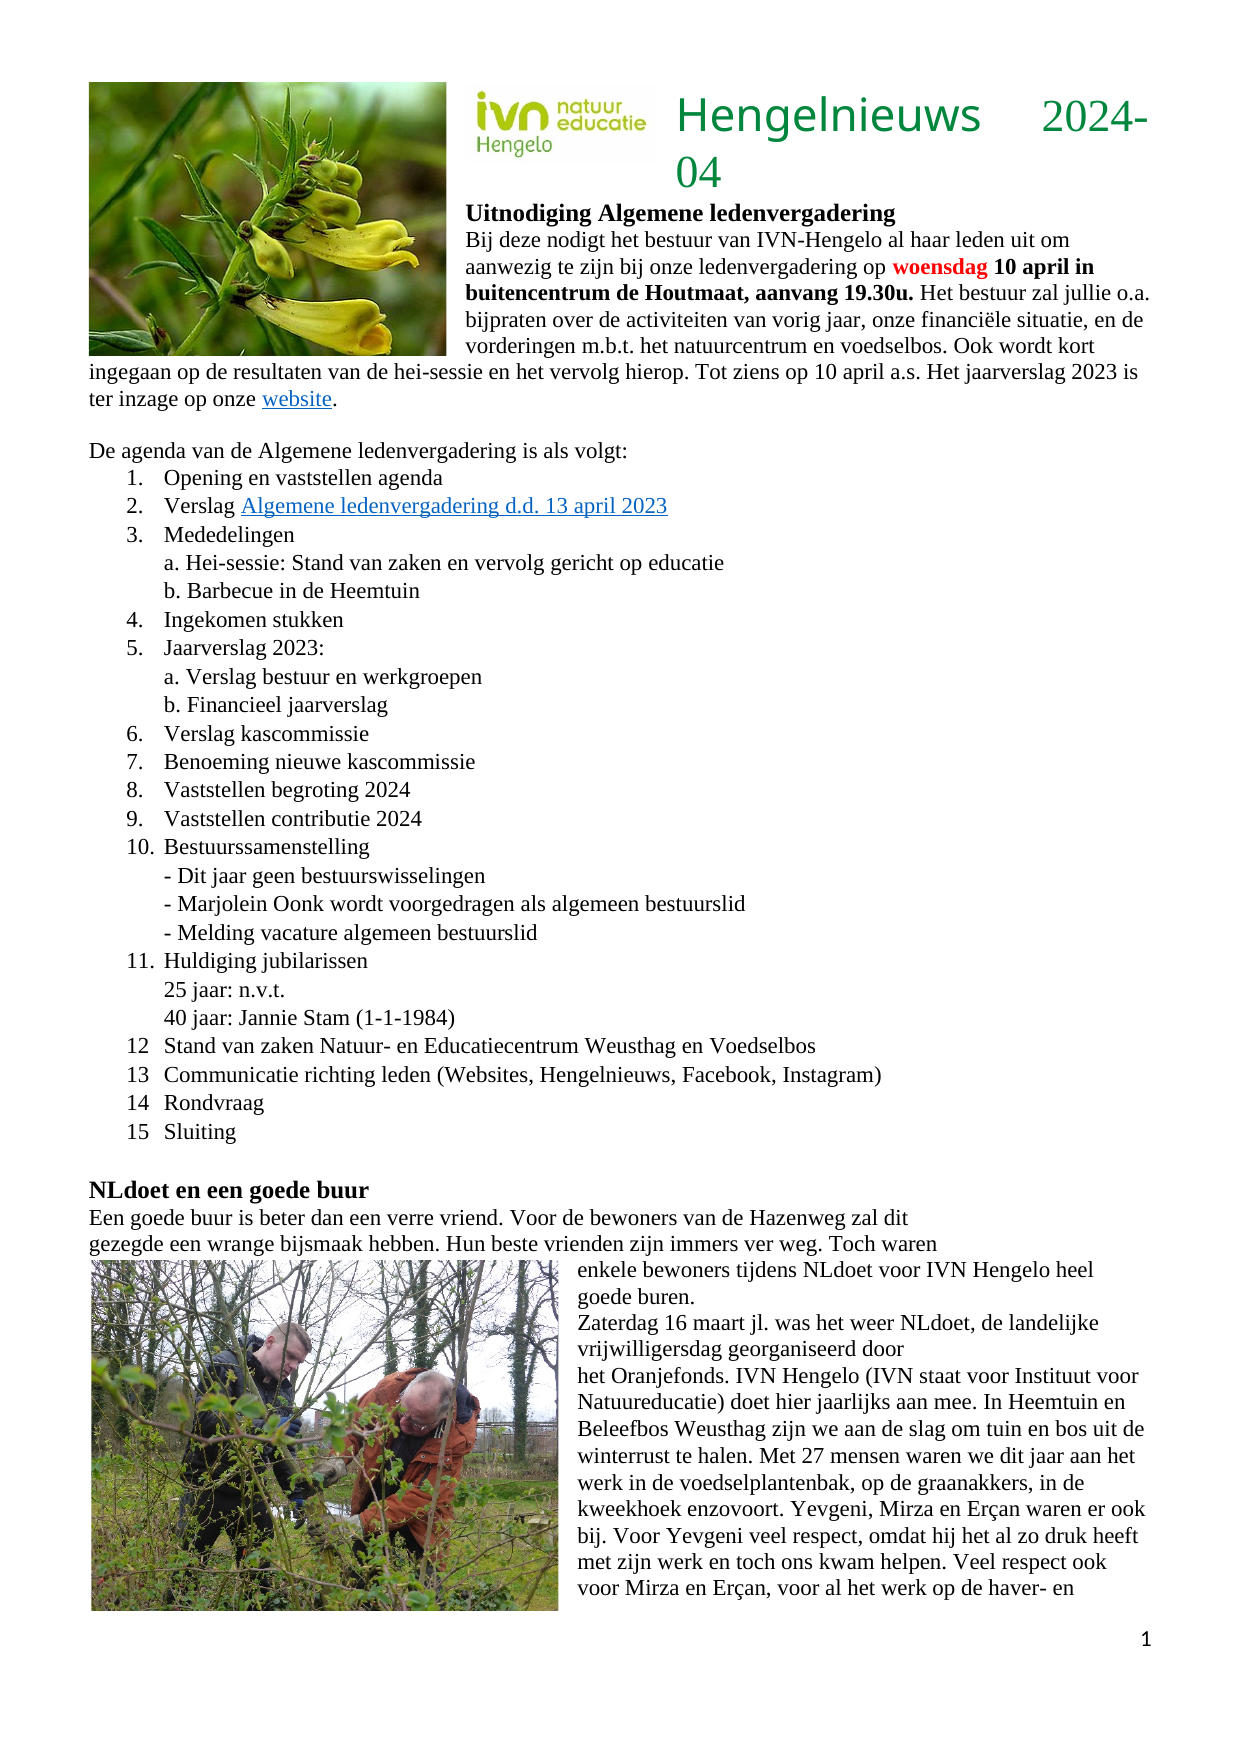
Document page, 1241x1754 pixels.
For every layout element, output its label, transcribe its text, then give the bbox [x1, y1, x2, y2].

picture [91, 1260, 559, 1611]
list Ingekomen stukken [126, 606, 1152, 632]
list Communicatie richting leden (Websites, Hengelnieuws, Facebook, Instagram) [126, 1061, 1152, 1087]
list Opening en vaststellen agenda [126, 464, 1152, 490]
list Benoeming nieuwe kascommissie [126, 748, 1152, 774]
list Vaststellen begroting 2024 [126, 777, 1152, 803]
list Huldiging jubilarissen 25 jaar: n.v.t. 40 jaar: Jannie Stam (1-1-1984) [126, 947, 1152, 1030]
text Zaterdag 16 maart jl. was het weer NLdoet, de landelijke vrijwilligersdag georganiseerd door [559, 1309, 1152, 1362]
list Jaarverslag 2023: a. Verslag bestuur en werkgroepen b. Financieel jaarverslag [126, 634, 1152, 718]
text gezegde een wrange bijsmaak hebben. Hun beste vrienden zijn immers ver weg. Toch waren [89, 1230, 1152, 1256]
text Hengelnieuws 2024-04 [447, 83, 1152, 198]
list Verslag Algemene ledenvergadering d.d. 13 april 2023 [126, 492, 1152, 518]
picture [88, 82, 447, 356]
picture [465, 84, 657, 163]
list Sluiting [126, 1118, 1152, 1144]
text enkele bewoners tijdens NLdoet voor IVN Hengelo heel goede buren. [89, 1256, 1152, 1309]
list Rondvraag [126, 1089, 1152, 1116]
text Een goede buur is beter dan een verre vriend. Voor de bewoners van de Hazenweg zal dit [89, 1204, 1152, 1230]
list Mededelingen a. Hei-sessie: Stand van zaken en vervolg gericht op educatie b. Barbecue in de Heemtuin [126, 521, 1152, 604]
list Bestuurssamenstelling - Dit jaar geen bestuurswisselingen - Marjolein Oonk wordt voorgedragen als algemeen bestuurslid - Melding vacature algemeen bestuurslid [126, 833, 1152, 945]
list Vaststellen contributie 2024 [126, 805, 1152, 831]
list Stand van zaken Natuur- en Educatiecentrum Weusthag en Voedselbos [126, 1032, 1152, 1059]
text De agenda van de Algemene ledenvergadering is als volgt: [89, 437, 1152, 464]
list Verslag kascommissie [126, 720, 1152, 746]
text Uitnodiging Algemene ledenvergadering Bij deze nodigt het bestuur van IVN-Hengelo al haar leden uit om aanwezig te zijn bij onze ledenvergadering op woensdag 10 april in buitencentrum de Houtmaat, aanvang 19.30u. Het bestuur zal jullie o.a. bijpraten over de activiteiten van vorig jaar, onze financiële situatie, en de vorderingen m.b.t. het natuurcentrum en voedselbos. Ook wordt kort ingegaan op de resultaten van de hei-sessie en het vervolg hierop. Tot ziens op 10 april a.s. Het jaarverslag 2023 is ter inzage op onze website. [89, 198, 1152, 411]
text NLdoet en een goede buur [89, 1175, 1152, 1204]
